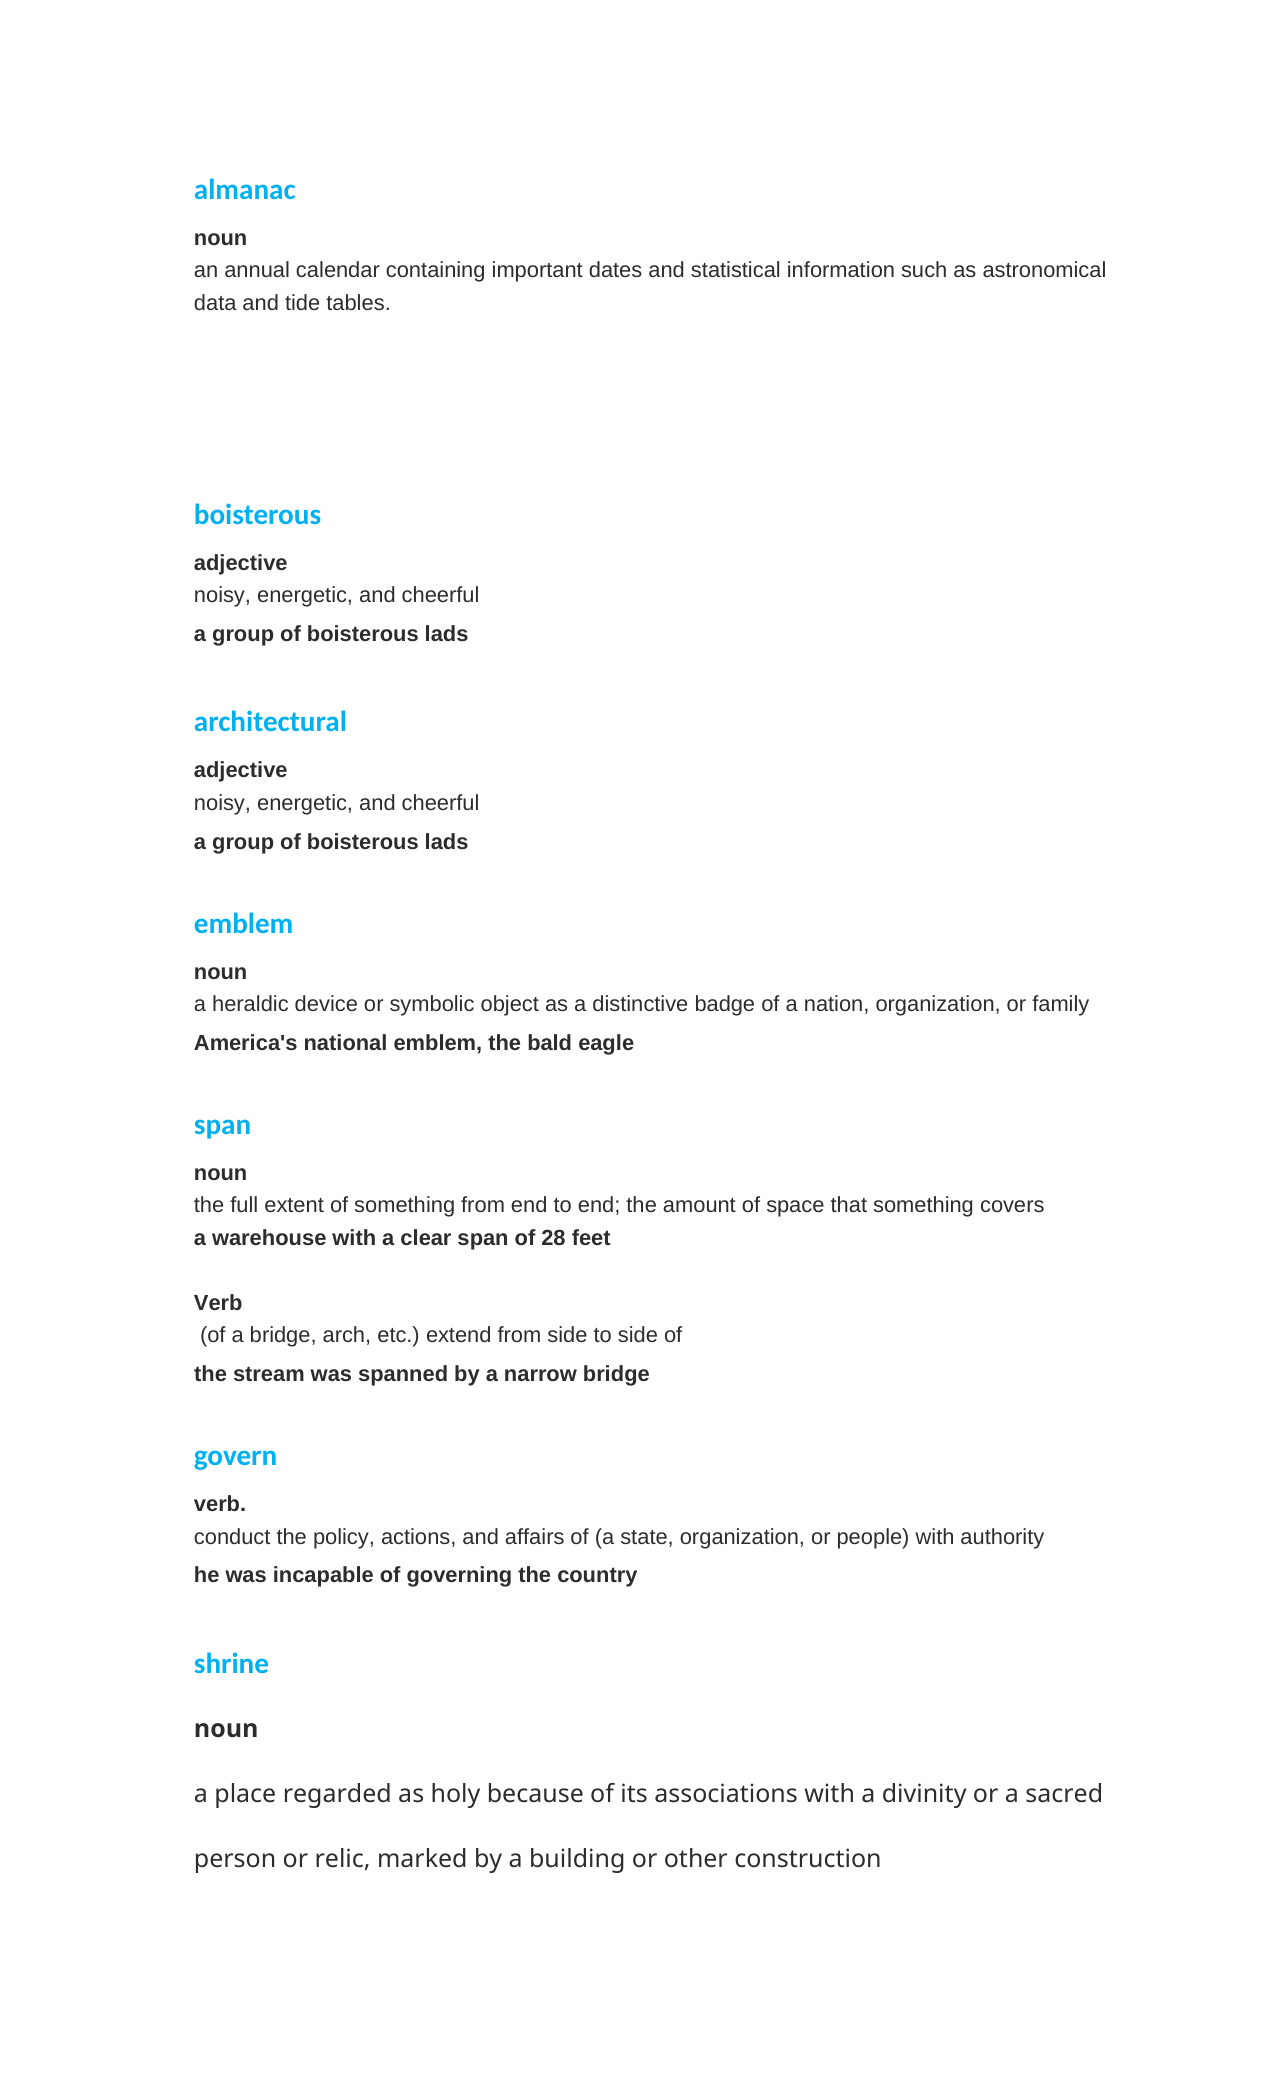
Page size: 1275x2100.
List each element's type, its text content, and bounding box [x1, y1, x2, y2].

text noun [194, 1695, 1125, 1760]
text Verb [194, 1286, 1125, 1319]
text architectural adjective [194, 689, 1125, 786]
text verb. [194, 1487, 1125, 1520]
text span [194, 1091, 1125, 1156]
text a group of boisterous lads [194, 825, 1125, 857]
text shrine [194, 1630, 1125, 1695]
text almanac noun [194, 156, 1125, 254]
text noisy, energetic, and cheerful [194, 579, 1125, 611]
text conduct the policy, actions, and affairs of (a state, organization, or people) with authority [194, 1520, 1125, 1552]
text (of a bridge, arch, etc.) extend from side to side of [194, 1319, 1125, 1351]
text boisterous adjective [194, 481, 1125, 579]
text an annual calendar containing important dates and statistical information such as astronomical data and tide tables. [194, 254, 1125, 319]
text noun [194, 1156, 1125, 1189]
text govern [194, 1422, 1125, 1487]
text America's national emblem, the bald eagle [194, 1026, 1125, 1059]
text a group of boisterous lads [194, 617, 1125, 650]
text emblem [194, 890, 1125, 955]
text he was incapable of governing the country [194, 1559, 1125, 1591]
text a place regarded as holy because of its associations with a divinity or a sacred person or relic, marked by a building or other construction [194, 1760, 1125, 1890]
text the stream was spanned by a narrow bridge [150, 1357, 1125, 1390]
text noun [194, 955, 1125, 987]
text noisy, energetic, and cheerful [194, 786, 1125, 819]
text a heraldic device or symbolic object as a distinctive badge of a nation, organization, or family [194, 987, 1125, 1020]
text the full extent of something from end to end; the amount of space that something covers [194, 1189, 1125, 1221]
text a warehouse with a clear span of 28 feet [194, 1221, 1125, 1254]
